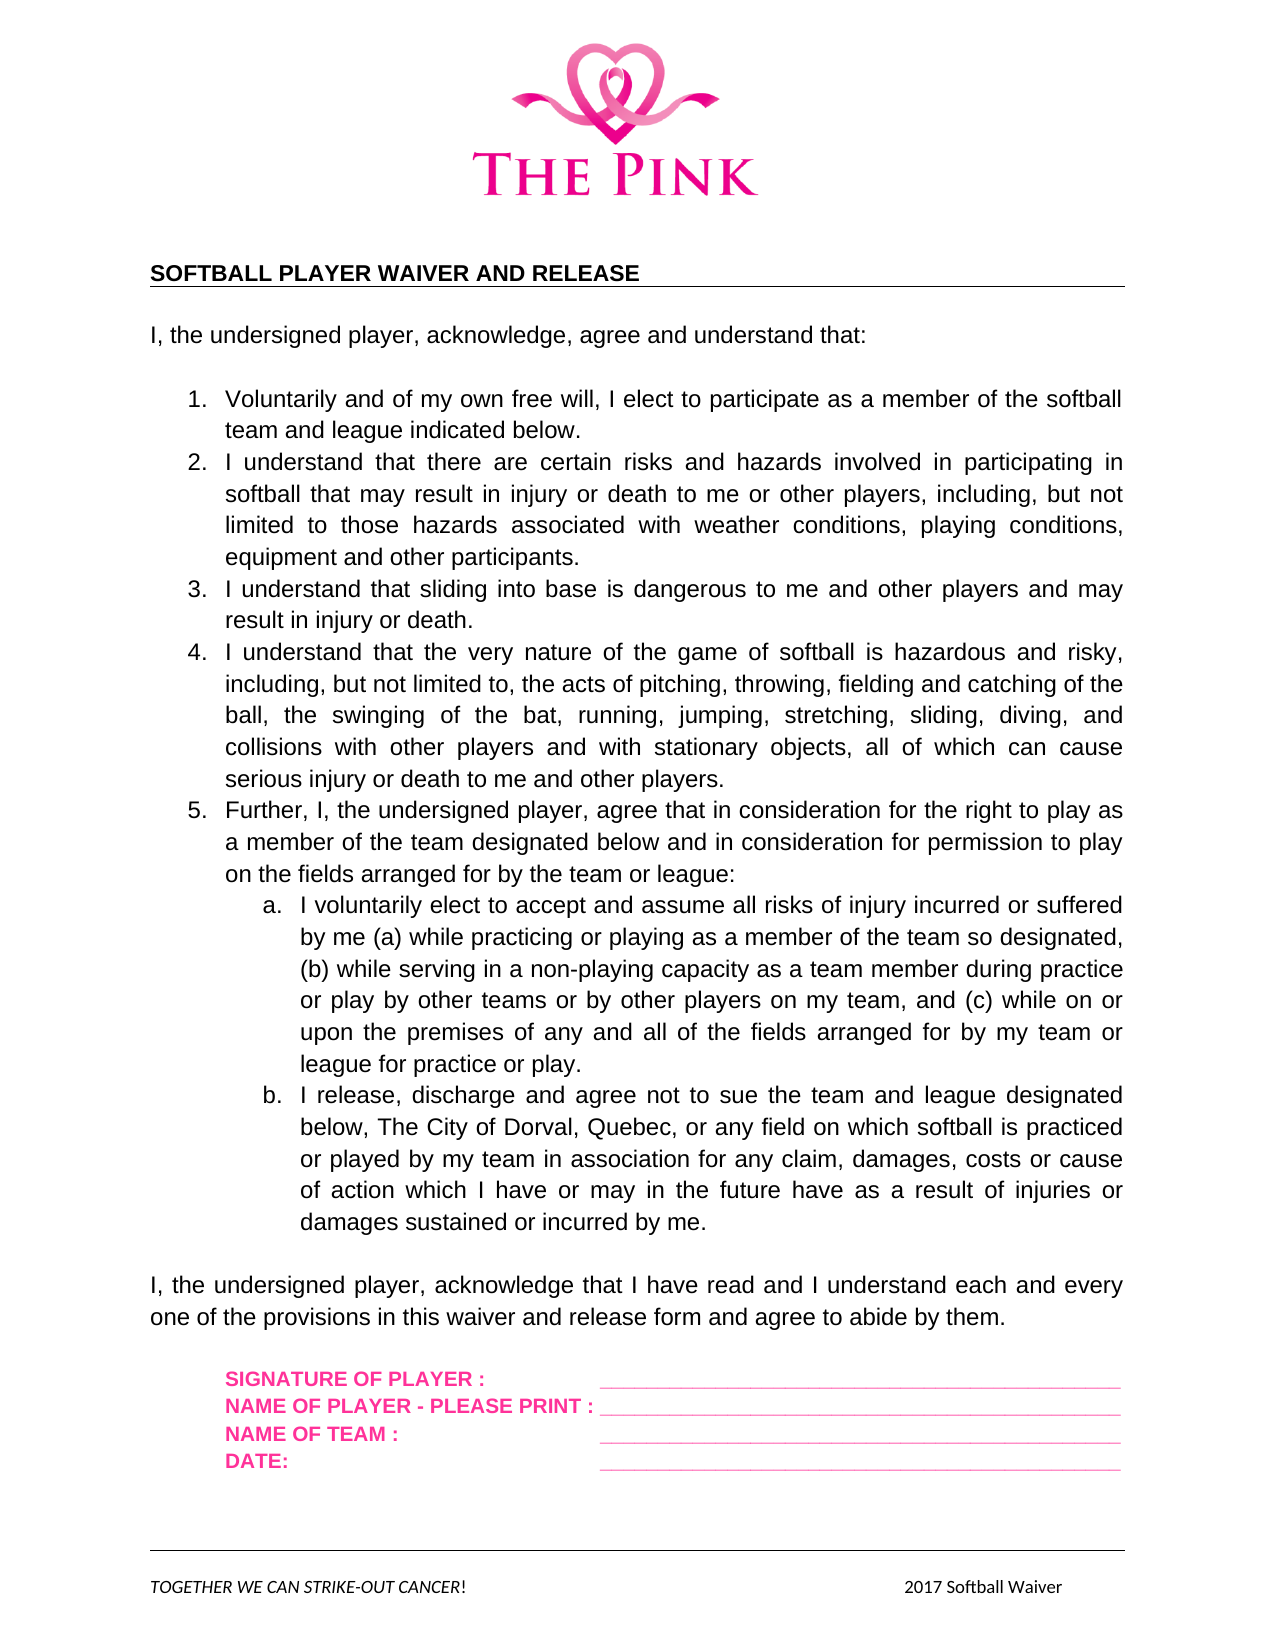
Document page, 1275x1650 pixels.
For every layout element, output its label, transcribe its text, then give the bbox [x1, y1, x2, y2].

text SOFTBALL PLAYER WAIVER AND RELEASE [150, 260, 1125, 286]
text NAME OF TEAM : _____________________________________________ [225, 1421, 1125, 1445]
list I understand that sliding into base is dangerous to me and other players and may result in injury or death. [187, 575, 1125, 634]
list Voluntarily and of my own free will, I elect to participate as a member of the softball team and league indicated below. [187, 385, 1125, 444]
list I voluntarily elect to accept and assume all risks of injury incurred or suffered by me (a) while practicing or playing as a member of the team so designated, (b) while serving in a non-playing capacity as a team member during practice or play by other teams or by other players on my team, and (c) while on or upon the premises of any and all of the fields arranged for by my team or league for practice or play. [262, 891, 1125, 1077]
list I understand that the very nature of the game of softball is hazardous and risky, including, but not limited to, the acts of pitching, throwing, fielding and catching of the ball, the swinging of the bat, running, jumping, stretching, sliding, diving, and collisions with other players and with stationary objects, all of which can cause serious injury or death to me and other players. [187, 638, 1125, 792]
text SIGNATURE OF PLAYER : _____________________________________________ [225, 1366, 1125, 1390]
text I, the undersigned player, acknowledge that I have read and I understand each and every one of the provisions in this waiver and release form and agree to abide by them. [150, 1271, 1125, 1331]
text I, the undersigned player, acknowledge, agree and understand that: [150, 321, 1125, 349]
picture [468, 36, 769, 202]
list I release, discharge and agree not to sue the team and league designated below, The City of Dorval, Quebec, or any field on which softball is practiced or played by my team in association for any claim, damages, costs or cause of action which I have or may in the future have as a result of injuries or damages sustained or incurred by me. [262, 1081, 1125, 1236]
text NAME OF PLAYER - PLEASE PRINT : _____________________________________________ [225, 1394, 1125, 1418]
text DATE: _____________________________________________ [225, 1449, 1125, 1473]
list I understand that there are certain risks and hazards involved in participating in softball that may result in injury or death to me or other players, including, but not limited to those hazards associated with weather conditions, playing conditions, equipment and other participants. [187, 448, 1125, 571]
list Further, I, the undersigned player, agree that in consideration for the right to play as a member of the team designated below and in consideration for permission to play on the fields arranged for by the team or league: [187, 796, 1125, 887]
